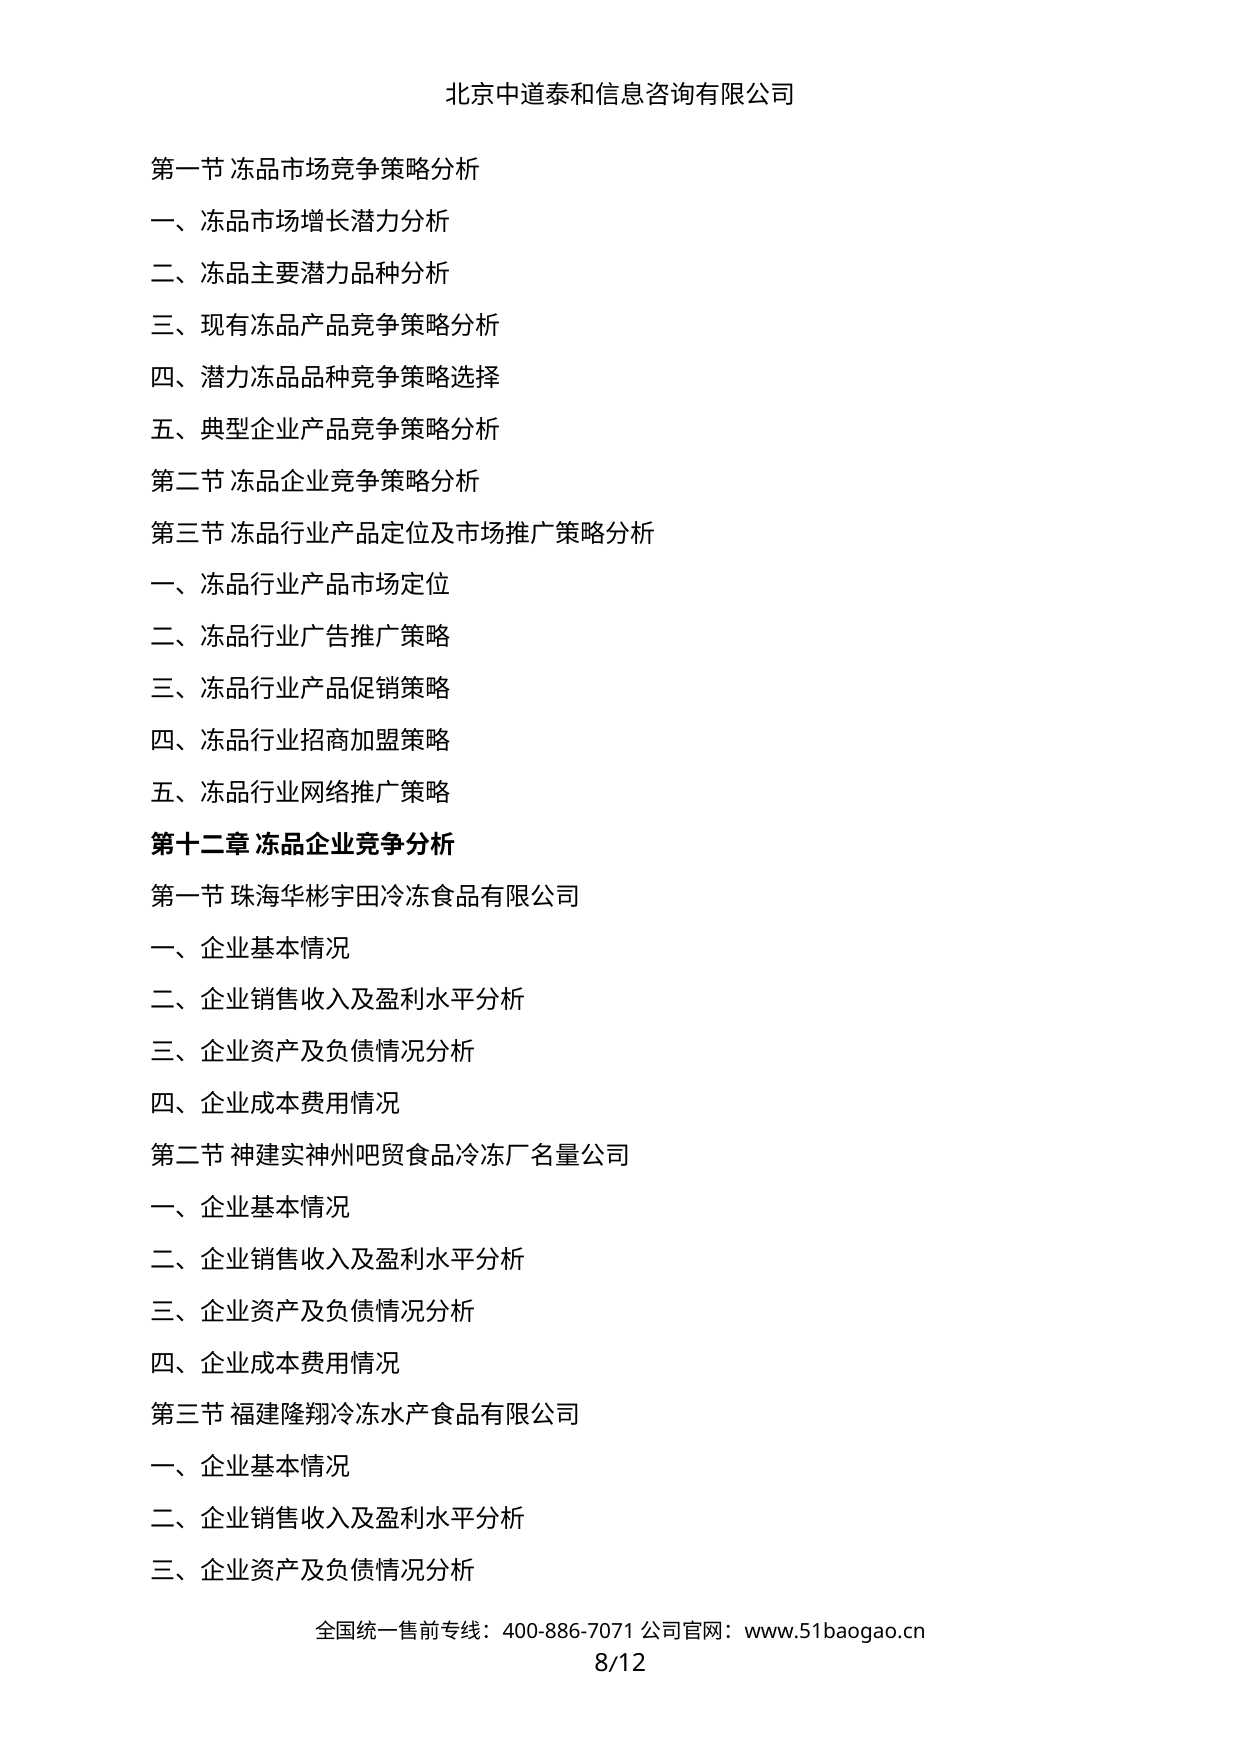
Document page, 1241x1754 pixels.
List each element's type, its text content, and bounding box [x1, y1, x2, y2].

text 第一节 珠海华彬宇田冷冻食品有限公司 [150, 876, 1090, 912]
text 二、企业销售收入及盈利水平分析 [150, 1499, 1090, 1535]
text 三、企业资产及负债情况分析 [150, 1291, 1090, 1327]
text 四、冻品行业招商加盟策略 [150, 721, 1090, 757]
text 四、企业成本费用情况 [150, 1084, 1090, 1120]
text 第一节 冻品市场竞争策略分析 [150, 150, 1090, 186]
text 第二节 冻品企业竞争策略分析 [150, 461, 1090, 497]
text 三、企业资产及负债情况分析 [150, 1551, 1090, 1587]
text 五、典型企业产品竞争策略分析 [150, 409, 1090, 446]
text 三、现有冻品产品竞争策略分析 [150, 306, 1090, 342]
text 四、潜力冻品品种竞争策略选择 [150, 357, 1090, 394]
text 一、冻品行业产品市场定位 [150, 565, 1090, 601]
text 三、冻品行业产品促销策略 [150, 669, 1090, 705]
text 第二节 神建实神州吧贸食品冷冻厂名量公司 [150, 1136, 1090, 1172]
text 五、冻品行业网络推广策略 [150, 772, 1090, 809]
text 二、冻品主要潜力品种分析 [150, 254, 1090, 290]
text 第三节 福建隆翔冷冻水产食品有限公司 [150, 1395, 1090, 1431]
text 二、企业销售收入及盈利水平分析 [150, 1239, 1090, 1276]
text 一、企业基本情况 [150, 928, 1090, 964]
text 二、冻品行业广告推广策略 [150, 617, 1090, 653]
text 一、企业基本情况 [150, 1187, 1090, 1224]
text 一、企业基本情况 [150, 1447, 1090, 1483]
text 第三节 冻品行业产品定位及市场推广策略分析 [150, 513, 1090, 549]
text 二、企业销售收入及盈利水平分析 [150, 980, 1090, 1016]
text 四、企业成本费用情况 [150, 1343, 1090, 1379]
text 三、企业资产及负债情况分析 [150, 1032, 1090, 1068]
text 第十二章 冻品企业竞争分析 [150, 824, 1090, 861]
text 一、冻品市场增长潜力分析 [150, 202, 1090, 238]
